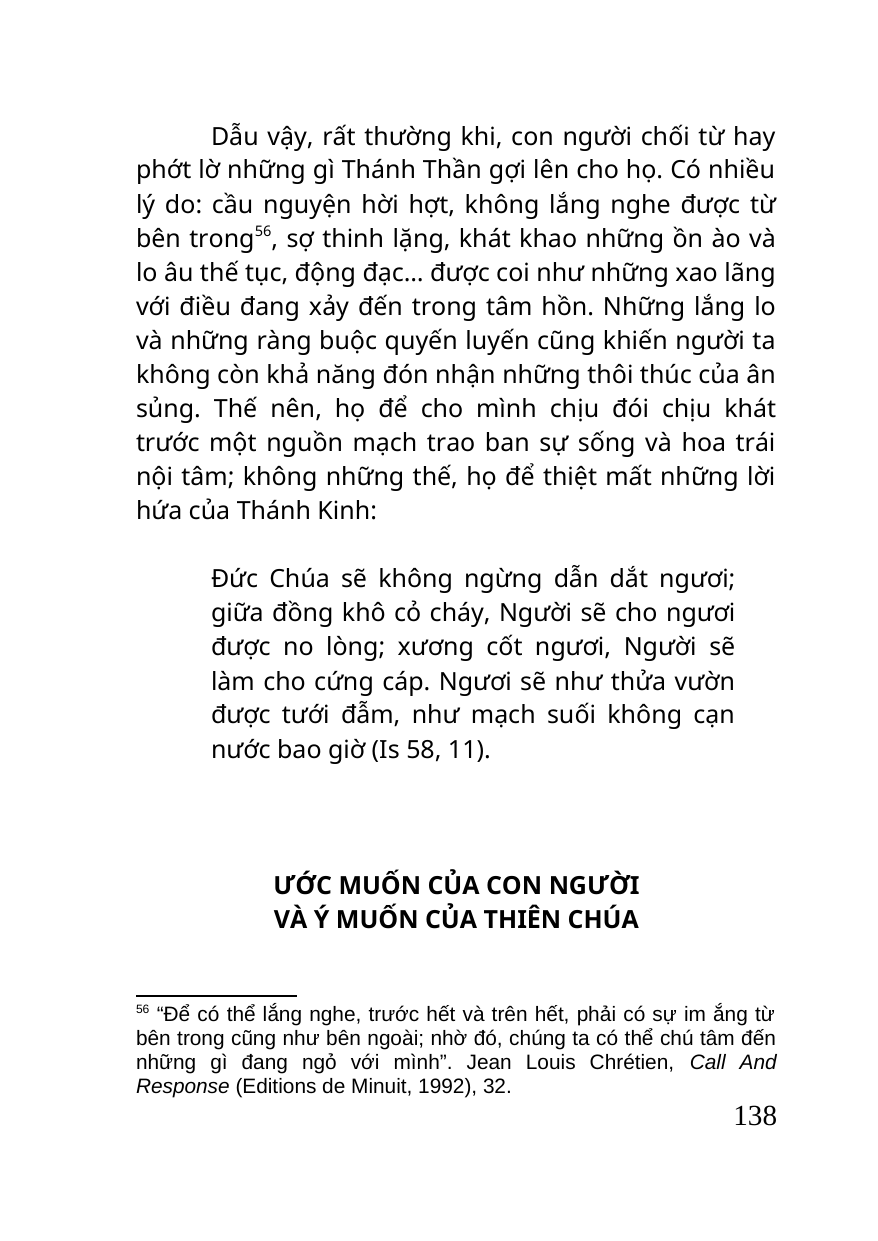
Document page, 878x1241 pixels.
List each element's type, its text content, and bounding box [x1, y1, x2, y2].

text Đức Chúa sẽ không ngừng dẫn dắt ngươi; giữa đồng khô cỏ cháy, Người sẽ cho ngươi được no lòng; xương cốt ngươi, Người sẽ làm cho cứng cáp. Ngươi sẽ như thửa vườn được tưới đẫm, như mạch suối không cạn nước bao giờ (Is 58, 11). [211, 561, 736, 765]
text ƯỚC MUỐN CỦA CON NGƯỜI [136, 867, 777, 902]
text VÀ Ý MUỐN CỦA THIÊN CHÚA [136, 902, 777, 936]
text Dẫu vậy, rất thường khi, con người chối từ hay phớt lờ những gì Thánh Thần gợi lên cho họ. Có nhiều lý do: cầu nguyện hời hợt, không lắng nghe được từ bên trong, sợ thinh lặng, khát khao những ồn ào và lo âu thế tục, động đạc… được coi như những xao lãng với điều đang xảy đến trong tâm hồn. Những lắng lo và những ràng buộc quyến luyến cũng khiến người ta không còn khả năng đón nhận những thôi thúc của ân sủng. Thế nên, họ để cho mình chịu đói chịu khát trước một nguồn mạch trao ban sự sống và hoa trái nội tâm; không những thế, họ để thiệt mất những lời hứa của Thánh Kinh: [136, 118, 777, 527]
